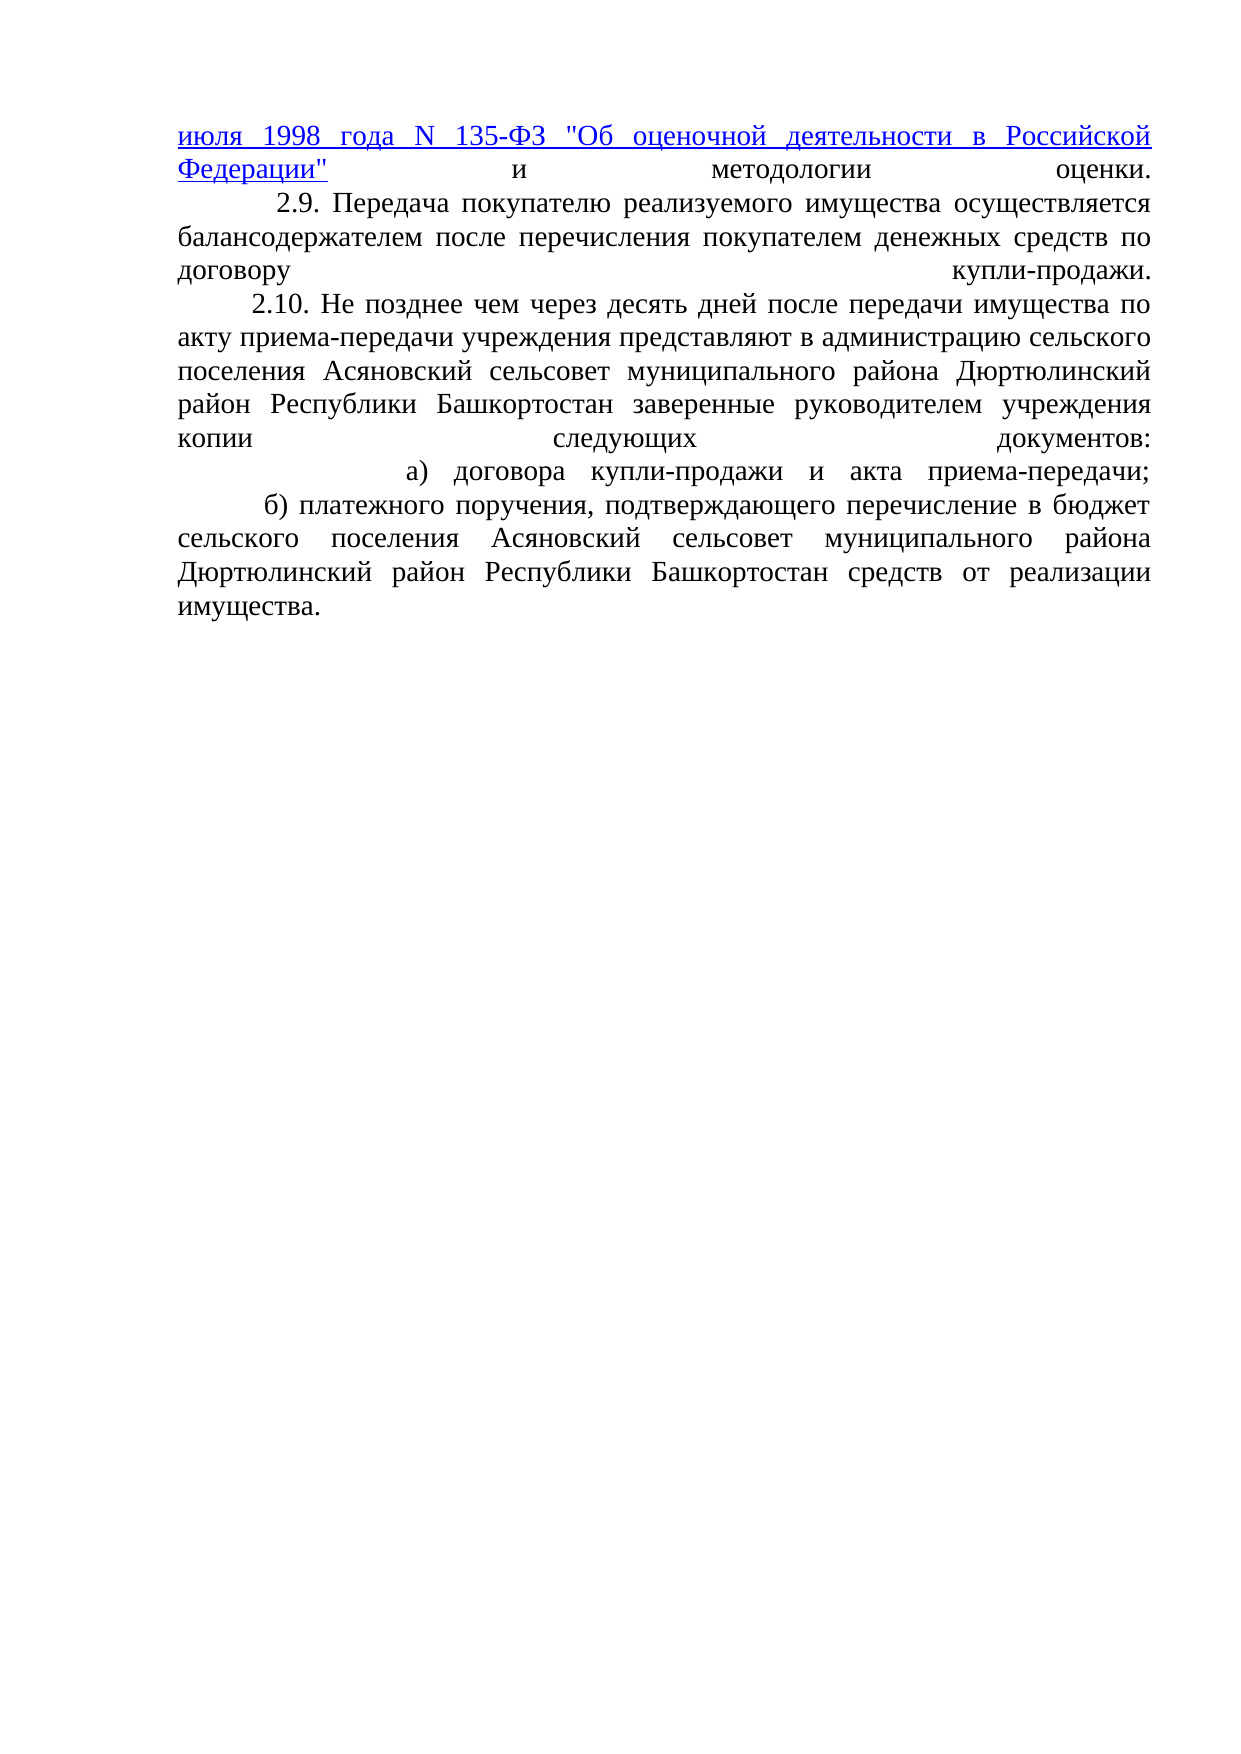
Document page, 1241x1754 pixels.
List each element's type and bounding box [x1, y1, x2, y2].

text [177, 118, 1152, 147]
text [177, 148, 1152, 649]
